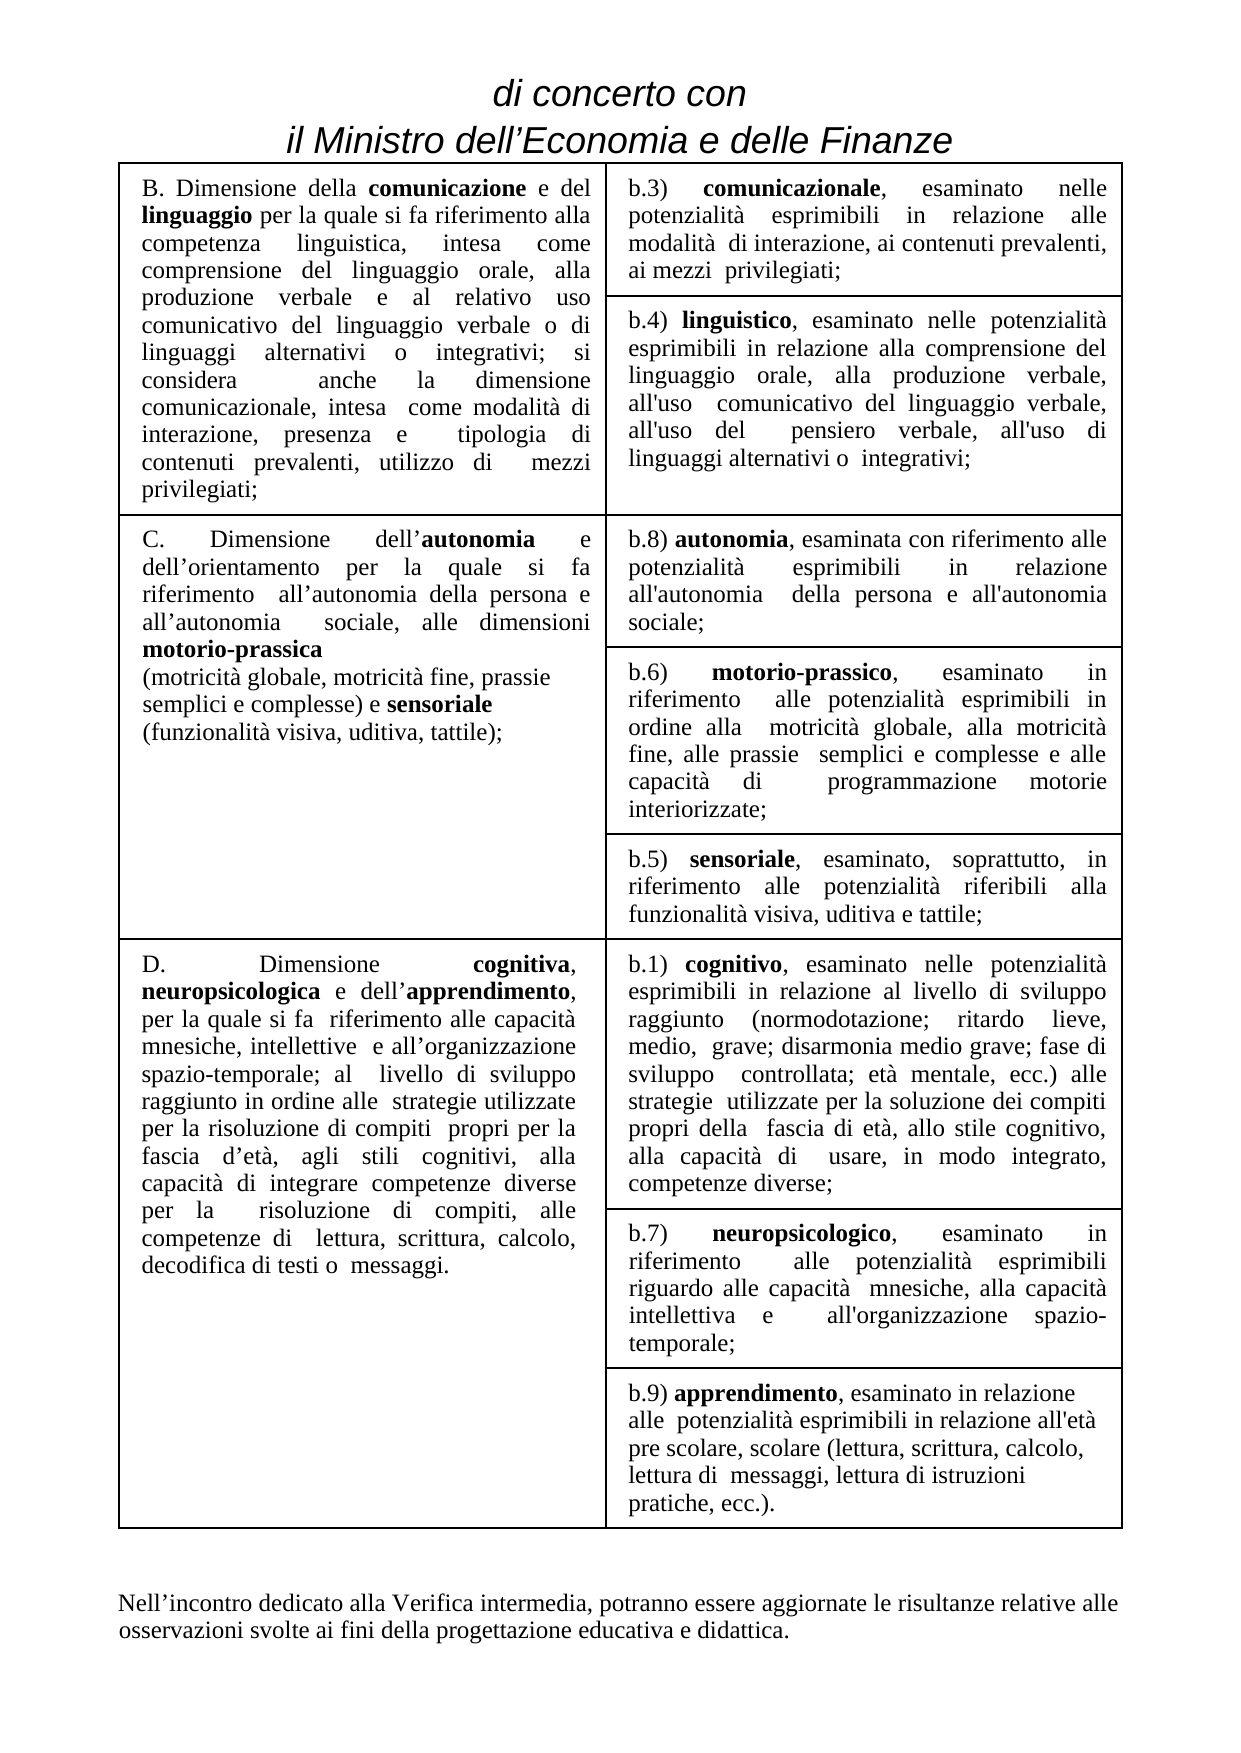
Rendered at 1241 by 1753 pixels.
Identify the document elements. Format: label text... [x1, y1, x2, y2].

table_cell b.6) motorio-prassico, esaminato in riferimento alle potenzialità esprimibili in ordine alla motricità globale, alla motricità fine, alle prassie semplici e complesse e alle capacità di programmazione motorie interiorizzate; [607, 648, 1121, 833]
table_header b.3) comunicazionale, esaminato nelle potenzialità esprimibili in relazione alle modalità di interazione, ai contenuti prevalenti, ai mezzi privilegiati; [607, 164, 1121, 294]
text il Ministro dell’Economia e delle Finanze [106, 119, 1133, 162]
table_cell b.9) apprendimento, esaminato in relazione alle potenzialità esprimibili in relazione all'età pre scolare, scolare (lettura, scrittura, calcolo, lettura di messaggi, lettura di istruzioni pratiche, ecc.). [607, 1369, 1121, 1527]
text Nell’incontro dedicato alla Verifica intermedia, potranno essere aggiornate le risultanze relative alle osservazioni svolte ai fini della progettazione educativa e didattica. [118, 1589, 1129, 1644]
table_cell b.8) autonomia, esaminata con riferimento alle potenzialità esprimibili in relazione all'autonomia della persona e all'autonomia sociale; [607, 516, 1121, 646]
table_cell b.5) sensoriale, esaminato, soprattutto, in riferimento alle potenzialità riferibili alla funzionalità visiva, uditiva e tattile; [607, 835, 1121, 938]
table_cell D. Dimensione cognitiva, neuropsicologica e dell’apprendimento, per la quale si fa riferimento alle capacità mnesiche, intellettive e all’organizzazione spazio-temporale; al livello di sviluppo raggiunto in ordine alle strategie utilizzate per la risoluzione di compiti propri per la fascia d’età, agli stili cognitivi, alla capacità di integrare competenze diverse per la risoluzione di compiti, alle competenze di lettura, scrittura, calcolo, decodifica di testi o messaggi. [120, 940, 605, 1527]
table_header B. Dimensione della comunicazione e del linguaggio per la quale si fa riferimento alla competenza linguistica, intesa come comprensione del linguaggio orale, alla produzione verbale e al relativo uso comunicativo del linguaggio verbale o di linguaggi alternativi o integrativi; si considera anche la dimensione comunicazionale, intesa come modalità di interazione, presenza e tipologia di contenuti prevalenti, utilizzo di mezzi privilegiati; [120, 164, 605, 513]
table_cell b.7) neuropsicologico, esaminato in riferimento alle potenzialità esprimibili riguardo alle capacità mnesiche, alla capacità intellettiva e all'organizzazione spazio-temporale; [607, 1210, 1121, 1367]
table_cell b.4) linguistico, esaminato nelle potenzialità esprimibili in relazione alla comprensione del linguaggio orale, alla produzione verbale, all'uso comunicativo del linguaggio verbale, all'uso del pensiero verbale, all'uso di linguaggi alternativi o integrativi; [607, 297, 1121, 513]
table_cell C. Dimensione dell’autonomia e dell’orientamento per la quale si fa riferimento all’autonomia della persona e all’autonomia sociale, alle dimensioni motorio-prassica (motricità globale, motricità fine, prassie semplici e complesse) e sensoriale (funzionalità visiva, uditiva, tattile); [120, 516, 605, 938]
text di concerto con [106, 71, 1133, 114]
table_cell b.1) cognitivo, esaminato nelle potenzialità esprimibili in relazione al livello di sviluppo raggiunto (normodotazione; ritardo lieve, medio, grave; disarmonia medio grave; fase di sviluppo controllata; età mentale, ecc.) alle strategie utilizzate per la soluzione dei compiti propri della fascia di età, allo stile cognitivo, alla capacità di usare, in modo integrato, competenze diverse; [607, 940, 1121, 1207]
